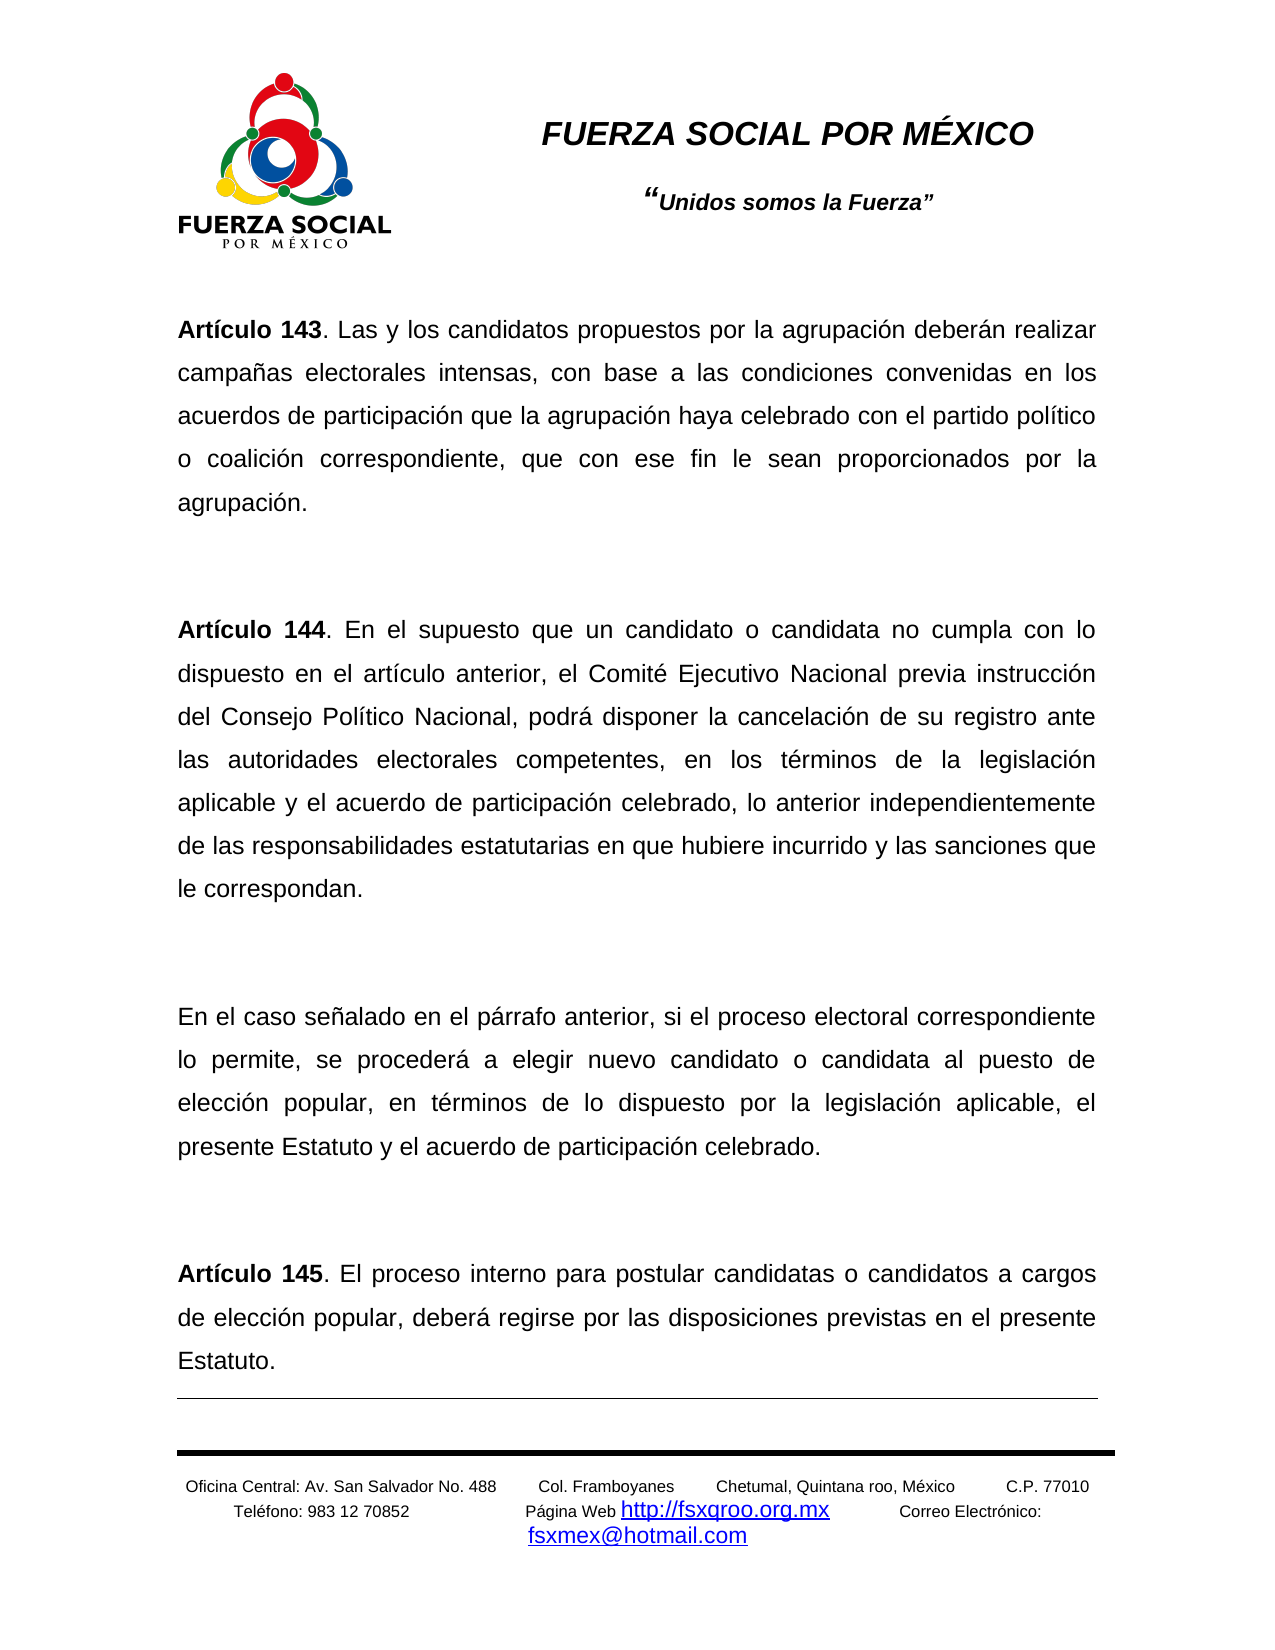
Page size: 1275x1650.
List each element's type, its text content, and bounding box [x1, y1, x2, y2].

picture [177, 73, 392, 252]
text Artículo 145. El proceso interno para postular candidatas o candidatos a cargos de elección popular, deberá regirse por las disposiciones previstas en el presente Estatuto. [177, 1259, 1098, 1374]
text En el caso señalado en el párrafo anterior, si el proceso electoral correspondiente lo permite, se procederá a elegir nuevo candidato o candidata al puesto de elección popular, en términos de lo dispuesto por la legislación aplicable, el presente Estatuto y el acuerdo de participación celebrado. [177, 1002, 1098, 1160]
text Artículo 143. Las y los candidatos propuestos por la agrupación deberán realizar campañas electorales intensas, con base a las condiciones convenidas en los acuerdos de participación que la agrupación haya celebrado con el partido político o coalición correspondiente, que con ese fin le sean proporcionados por la agrupación. [177, 315, 1098, 516]
text Artículo 144. En el supuesto que un candidato o candidata no cumpla con lo dispuesto en el artículo anterior, el Comité Ejecutivo Nacional previa instrucción del Consejo Político Nacional, podrá disponer la cancelación de su registro ante las autoridades electorales competentes, en los términos de la legislación aplicable y el acuerdo de participación celebrado, lo anterior independientemente de las responsabilidades estatutarias en que hubiere incurrido y las sanciones que le correspondan. [177, 616, 1098, 903]
